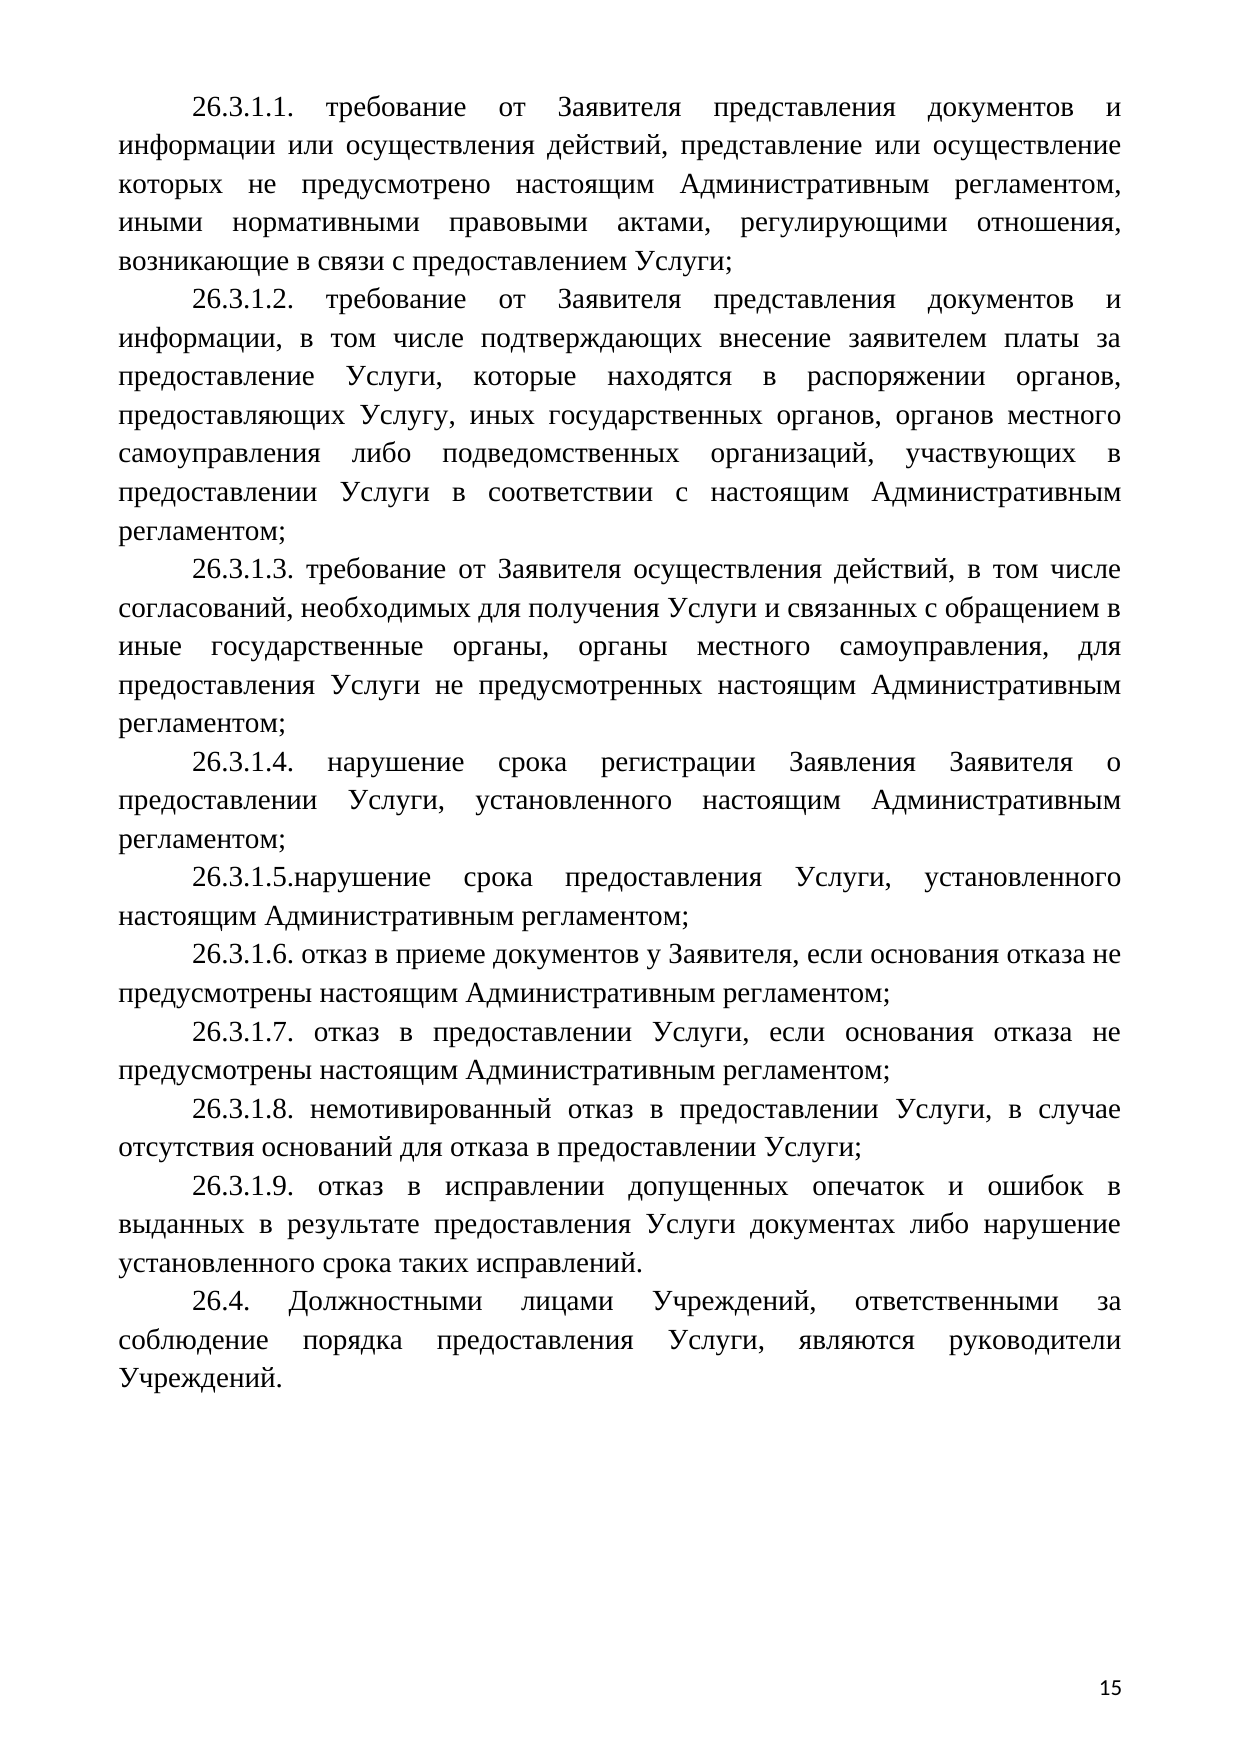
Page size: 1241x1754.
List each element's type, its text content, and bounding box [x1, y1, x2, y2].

text 26.3.1.7. отказ в предоставлении Услуги, если основания отказа не предусмотрены настоящим Административным регламентом; [118, 1014, 1122, 1086]
text 26.4. Должностными лицами Учреждений, ответственными за соблюдение порядка предоставления Услуги, являются руководители Учреждений. [118, 1283, 1122, 1394]
text 26.3.1.4. нарушение срока регистрации Заявления Заявителя о предоставлении Услуги, установленного настоящим Административным регламентом; [118, 744, 1122, 854]
text 26.3.1.5.нарушение срока предоставления Услуги, установленного настоящим Административным регламентом; [118, 859, 1122, 932]
text 26.3.1.3. требование от Заявителя осуществления действий, в том числе согласований, необходимых для получения Услуги и связанных с обращением в иные государственные органы, органы местного самоуправления, для предоставления Услуги не предусмотренных настоящим Административным регламентом; [118, 551, 1122, 739]
text 26.3.1.8. немотивированный отказ в предоставлении Услуги, в случае отсутствия оснований для отказа в предоставлении Услуги; [118, 1091, 1122, 1163]
text 26.3.1.1. требование от Заявителя представления документов и информации или осуществления действий, представление или осуществление которых не предусмотрено настоящим Административным регламентом, иными нормативными правовыми актами, регулирующими отношения, возникающие в связи с предоставлением Услуги; [118, 89, 1122, 276]
text 26.3.1.9. отказ в исправлении допущенных опечаток и ошибок в выданных в результате предоставления Услуги документах либо нарушение установленного срока таких исправлений. [118, 1168, 1122, 1278]
text 26.3.1.2. требование от Заявителя представления документов и информации, в том числе подтверждающих внесение заявителем платы за предоставление Услуги, которые находятся в распоряжении органов, предоставляющих Услугу, иных государственных органов, органов местного самоуправления либо подведомственных организаций, участвующих в предоставлении Услуги в соответствии с настоящим Административным регламентом; [118, 281, 1122, 546]
text 26.3.1.6. отказ в приеме документов у Заявителя, если основания отказа не предусмотрены настоящим Административным регламентом; [118, 937, 1122, 1009]
